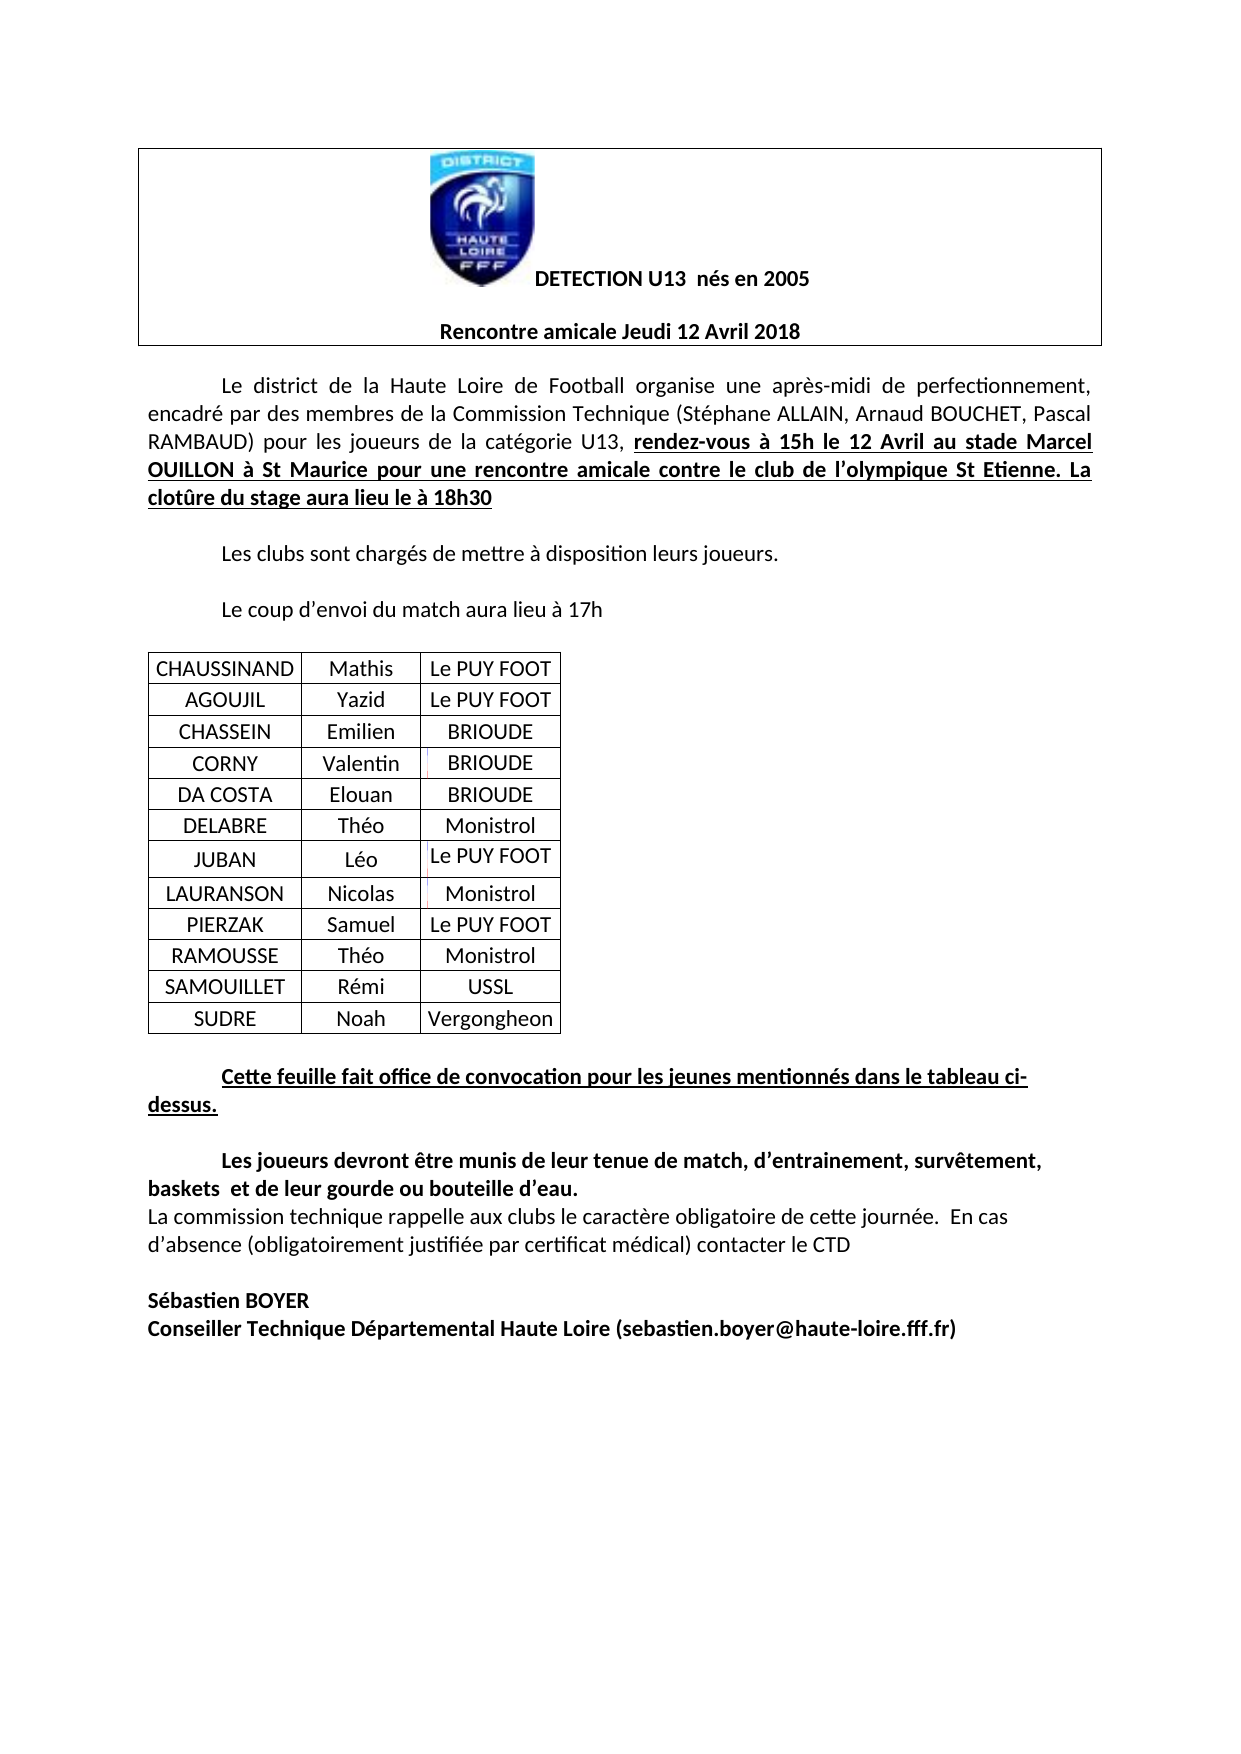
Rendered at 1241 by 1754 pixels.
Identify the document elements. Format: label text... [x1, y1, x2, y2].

table_cell Le PUY FOOT [421, 684, 560, 715]
table_cell Samuel [302, 909, 420, 939]
table_cell Yazid [302, 684, 420, 715]
table_cell Noah [302, 1003, 420, 1033]
table_cell Monistrol [421, 810, 560, 840]
table_cell CORNY [149, 748, 301, 778]
text Les clubs sont chargés de mettre à disposition leurs joueurs. [148, 539, 1093, 568]
table_cell LAURANSON [149, 878, 301, 908]
table_cell Emilien [302, 716, 420, 747]
table_header Le PUY FOOT [421, 653, 560, 683]
table_cell Le PUY FOOT [421, 909, 560, 939]
text Rencontre amicale Jeudi 12 Avril 2018 [139, 314, 1101, 345]
text DETECTION U13 nés en 2005 [139, 149, 1101, 292]
table_cell Monistrol [428, 878, 560, 908]
table_cell JUBAN [149, 841, 301, 877]
table_cell DELABRE [149, 810, 301, 840]
text Cette feuille fait office de convocation pour les jeunes mentionnés dans le tableau ci-dessus. [148, 1062, 1093, 1118]
table_cell CHASSEIN [149, 716, 301, 747]
table_cell Monistrol [421, 940, 560, 970]
table_cell Théo [302, 940, 420, 970]
table_cell USSL [421, 971, 560, 1002]
table_cell PIERZAK [149, 909, 301, 939]
text Le district de la Haute Loire de Football organise une après-midi de perfectionnement, encadré par des membres de la Commission Technique (Stéphane ALLAIN, Arnaud BOUCHET, Pascal RAMBAUD) pour les joueurs de la catégorie U13, rendez-vous à 15h le 12 Avril au stade Marcel OUILLON à St Maurice pour une rencontre amicale contre le club de l’olympique St Etienne. La clotûre du stage aura lieu le à 18h30 [148, 371, 1093, 512]
table_cell BRIOUDE [421, 716, 560, 747]
table_cell Le PUY FOOT [428, 841, 560, 877]
text Les joueurs devront être munis de leur tenue de match, d’entrainement, survêtement, baskets et de leur gourde ou bouteille d’eau. [148, 1146, 1093, 1202]
text Le coup d’envoi du match aura lieu à 17h [148, 596, 1093, 624]
table_cell DA COSTA [149, 779, 301, 809]
table_cell Rémi [302, 971, 420, 1002]
table_cell RAMOUSSE [149, 940, 301, 970]
table_cell SAMOUILLET [149, 971, 301, 1002]
table_cell Vergongheon [421, 1003, 560, 1033]
table_cell Léo [302, 841, 420, 877]
table_cell Théo [302, 810, 420, 840]
table_cell AGOUJIL [149, 684, 301, 715]
table_cell Valentin [302, 748, 420, 778]
table_cell BRIOUDE [421, 779, 560, 809]
table_header CHAUSSINAND [149, 653, 301, 683]
text Sébastien BOYER [148, 1286, 1093, 1314]
table_cell Elouan [302, 779, 420, 809]
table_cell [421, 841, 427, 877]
table_header Mathis [302, 653, 420, 683]
table_cell SUDRE [149, 1003, 301, 1033]
table_cell BRIOUDE [428, 748, 560, 778]
picture [430, 150, 535, 287]
text Conseiller Technique Départemental Haute Loire (sebastien.boyer@haute-loire.fff.fr) [148, 1314, 1093, 1342]
text La commission technique rappelle aux clubs le caractère obligatoire de cette journée. En cas d’absence (obligatoirement justifiée par certificat médical) contacter le CTD [148, 1202, 1093, 1258]
table_cell Nicolas [302, 878, 420, 908]
